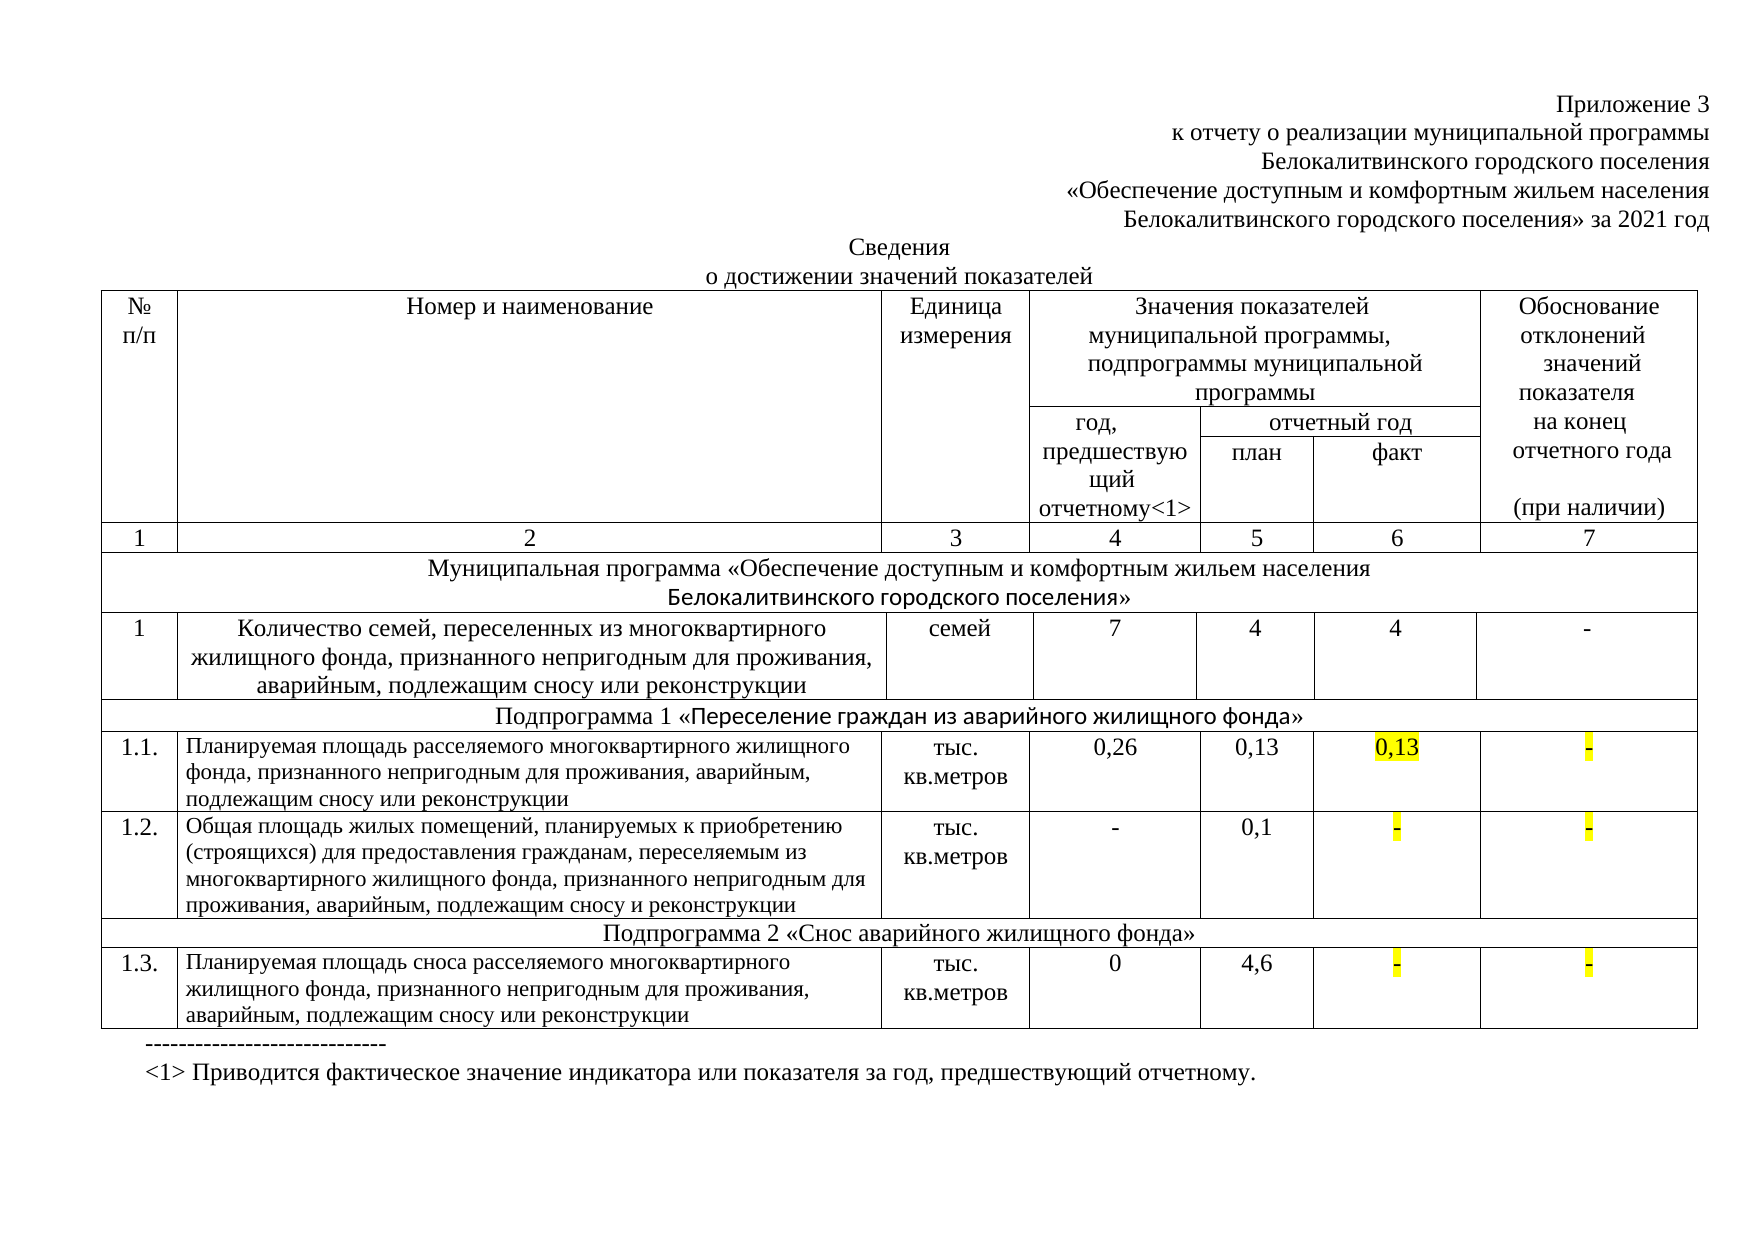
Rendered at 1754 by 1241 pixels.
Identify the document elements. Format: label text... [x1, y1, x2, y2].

table_cell Планируемая площадь расселяемого многоквартирного жилищного фонда, признанного непригодным для проживания, аварийным, подлежащим сносу или реконструкции [178, 732, 881, 811]
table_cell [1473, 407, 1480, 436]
table_cell 1.1. [102, 732, 177, 811]
table_cell Количество семей, переселенных из многоквартирного жилищного фонда, признанного непригодным для проживания, аварийным, подлежащим сносу или реконструкции [178, 613, 886, 699]
table_cell тыс. кв.метров [882, 812, 1029, 917]
table_cell план [1201, 437, 1313, 522]
table_cell 4 [1315, 613, 1476, 699]
table_cell тыс. кв.метров [882, 948, 1029, 1027]
text к отчету о реализации муниципальной программы [89, 117, 1710, 146]
text Белокалитвинского городского поселения» за 2021 год [89, 204, 1710, 232]
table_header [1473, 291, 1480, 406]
table_cell - [1030, 812, 1200, 917]
table_cell семей [887, 613, 1033, 699]
text Приложение 3 [89, 89, 1710, 117]
table_cell Планируемая площадь сноса расселяемого многоквартирного жилищного фонда, признанного непригодным для проживания, аварийным, подлежащим сносу или реконструкции [178, 948, 881, 1027]
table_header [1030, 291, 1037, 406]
table_cell Общая площадь жилых помещений, планируемых к приобретению (строящихся) для предоставления гражданам, переселяемым из многоквартирного жилищного фонда, признанного непригодным для проживания, аварийным, подлежащим сносу и реконструкции [178, 812, 881, 917]
table_cell 7 [1034, 613, 1196, 699]
text <1> Приводится фактическое значение индикатора или показателя за год, предшествующий отчетному. [89, 1057, 1710, 1086]
table_cell 0 [1030, 948, 1200, 1027]
table_cell - [1314, 812, 1480, 917]
text «Обеспечение доступным и комфортным жильем населения [89, 175, 1710, 204]
table_cell 1.3. [102, 948, 177, 1027]
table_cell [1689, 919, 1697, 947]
table_cell 0,1 [1201, 812, 1313, 917]
text Белокалитвинского городского поселения [89, 146, 1710, 175]
text Сведения [89, 232, 1710, 261]
table_cell 1.2. [102, 812, 177, 917]
table_cell 0,13 [1314, 732, 1480, 811]
table_cell - [1481, 812, 1697, 917]
table_cell 4,6 [1201, 948, 1313, 1027]
table_cell факт [1314, 437, 1480, 522]
table_cell 1 [102, 613, 177, 699]
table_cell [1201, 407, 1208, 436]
text ----------------------------- [89, 1028, 1710, 1057]
table_cell - [1481, 948, 1697, 1027]
table_header Номер и наименование [178, 291, 881, 522]
table_cell - [1314, 948, 1480, 1027]
table_cell Муниципальная программа «Обеспечение доступным и комфортным жильем населения Белокалитвинского городского поселения» [102, 553, 1697, 612]
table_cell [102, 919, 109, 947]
table_cell 0,13 [1201, 732, 1313, 811]
table_cell - [1481, 732, 1697, 811]
table_header Обоснование отклонений значений показателя на конец отчетного года (при наличии) [1481, 291, 1697, 522]
table_cell тыс. кв.метров [882, 732, 1029, 811]
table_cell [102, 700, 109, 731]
table_cell 0,26 [1030, 732, 1200, 811]
table_header Единица измерения [882, 291, 1029, 522]
text о достижении значений показателей [89, 261, 1710, 290]
table_cell 4 [1197, 613, 1314, 699]
table_cell - [1477, 613, 1697, 699]
table_header № п/п [102, 291, 177, 522]
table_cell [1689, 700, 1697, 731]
